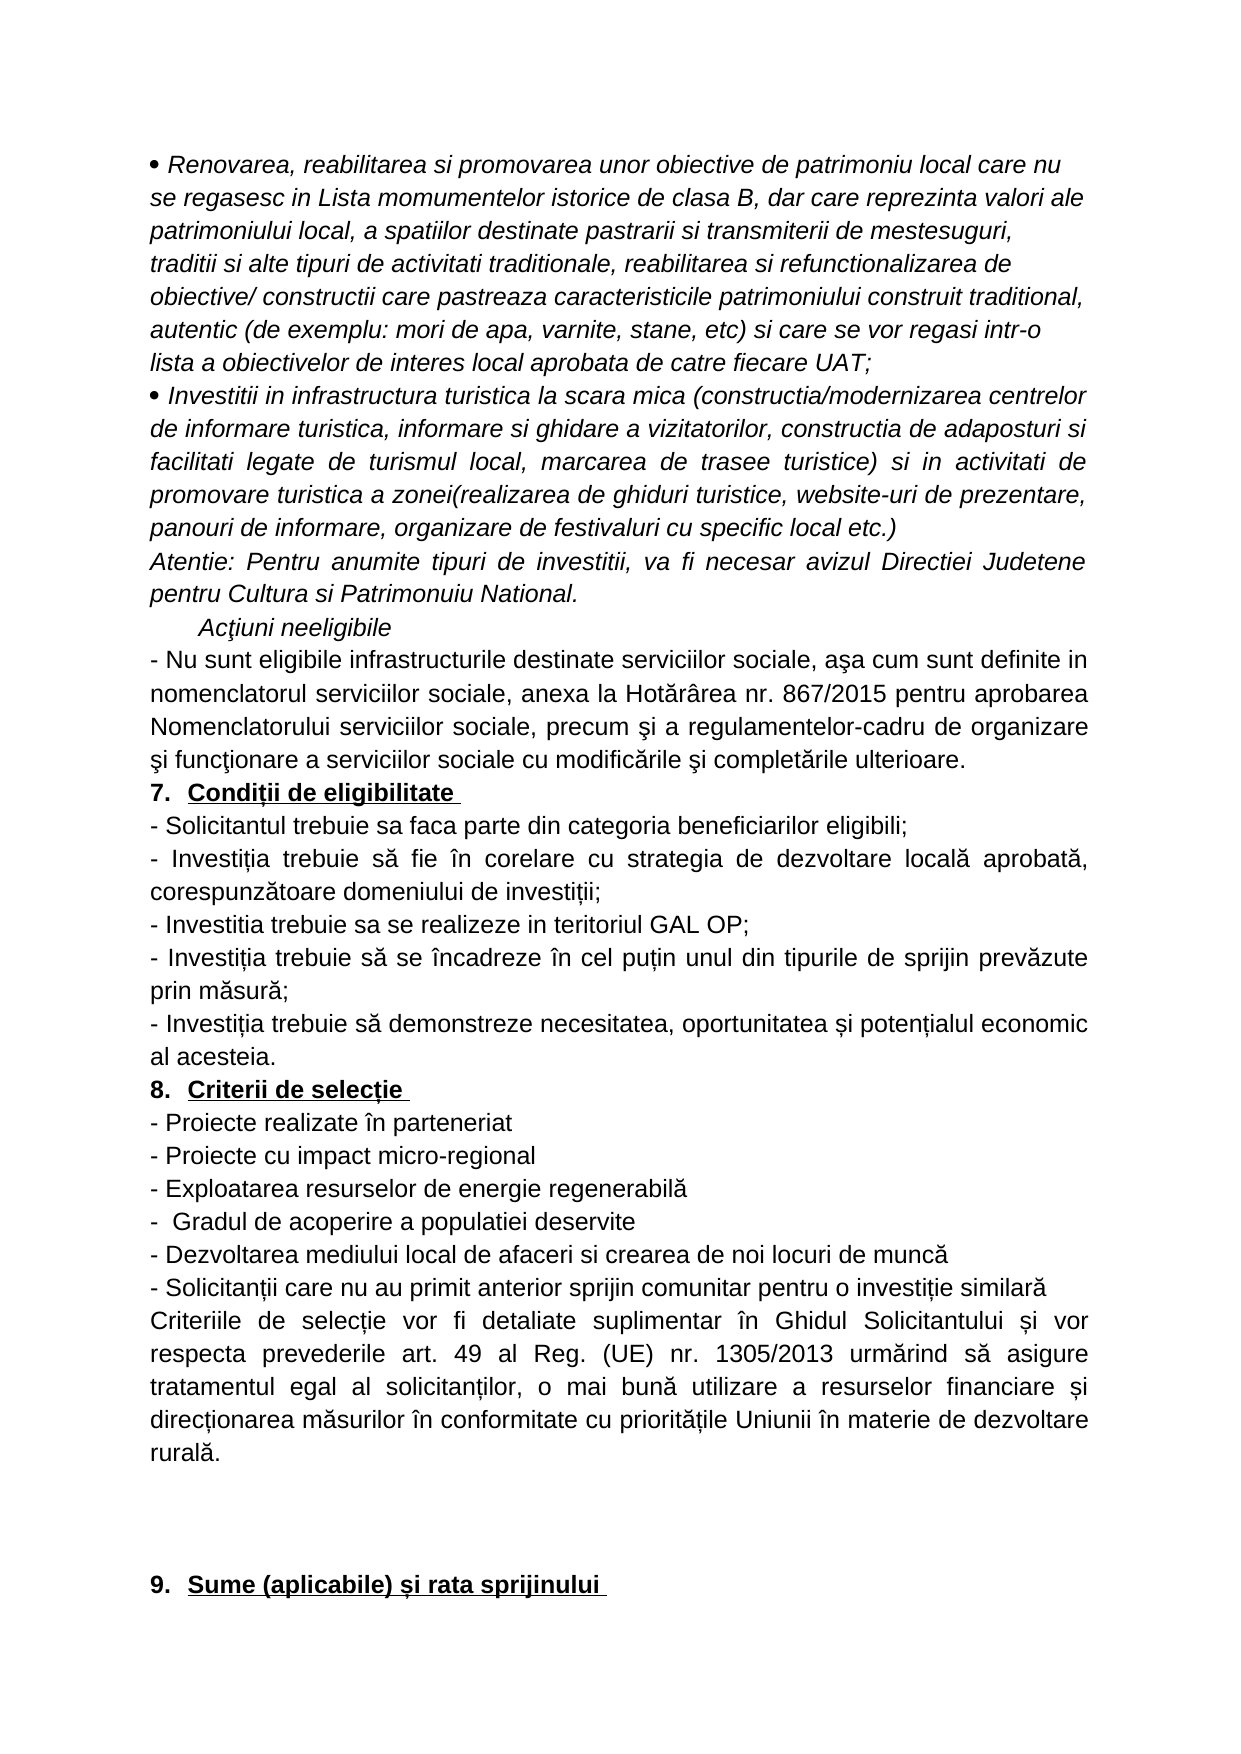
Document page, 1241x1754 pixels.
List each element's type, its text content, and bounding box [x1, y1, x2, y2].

text - Proiecte cu impact micro-regional [150, 1141, 1090, 1169]
text - Nu sunt eligibile infrastructurile destinate serviciilor sociale, aşa cum sunt definite in nomenclatorul serviciilor sociale, anexa la Hotărârea nr. 867/2015 pentru aprobarea Nomenclatorului serviciilor sociale, precum şi a regulamentelor-cadru de organizare şi funcţionare a serviciilor sociale cu modificările şi completările ulterioare. [150, 646, 1090, 773]
text - Investiția trebuie să demonstreze necesitatea, oportunitatea și potențialul economic al acesteia. [150, 1009, 1090, 1071]
text - Gradul de acoperire a populatiei deservite [150, 1207, 1090, 1236]
text Atentie: Pentru anumite tipuri de investitii, va fi necesar avizul Directiei Judetene pentru Cultura si Patrimonuiu National. [150, 546, 1090, 608]
text - Solicitantul trebuie sa faca parte din categoria beneficiarilor eligibili; [150, 811, 1090, 839]
text - Exploatarea resurselor de energie regenerabilă [150, 1174, 1090, 1203]
text - Investiția trebuie să fie în corelare cu strategia de dezvoltare locală aprobată, corespunzătoare domeniului de investiții; [150, 844, 1090, 905]
text - Solicitanții care nu au primit anterior sprijin comunitar pentru o investiție similară [150, 1273, 1090, 1302]
list Criterii de selecție [150, 1075, 1090, 1103]
list Sume (aplicabile) și rata sprijinului [150, 1570, 1090, 1599]
text Criteriile de selecție vor fi detaliate suplimentar în Ghidul Solicitantului și vor respecta prevederile art. 49 al Reg. (UE) nr. 1305/2013 urmărind să asigure tratamentul egal al solicitanților, o mai bună utilizare a resurselor financiare și direcționarea măsurilor în conformitate cu prioritățile Uniunii în materie de dezvoltare rurală. [150, 1306, 1090, 1467]
text Renovarea, reabilitarea si promovarea unor obiective de patrimoniu local care nu se regasesc in Lista momumentelor istorice de clasa B, dar care reprezinta valori ale patrimoniului local, a spatiilor destinate pastrarii si transmiterii de mestesuguri, traditii si alte tipuri de activitati traditionale, reabilitarea si refunctionalizarea de obiective/ constructii care pastreaza caracteristicile patrimoniului construit traditional, autentic (de exemplu: mori de apa, varnite, stane, etc) si care se vor regasi intr-o lista a obiectivelor de interes local aprobata de catre fiecare UAT; [150, 150, 1090, 377]
text Investitii in infrastructura turistica la scara mica (constructia/modernizarea centrelor de informare turistica, informare si ghidare a vizitatorilor, constructia de adaposturi si facilitati legate de turismul local, marcarea de trasee turistice) si in activitati de promovare turistica a zonei(realizarea de ghiduri turistice, website-uri de prezentare, panouri de informare, organizare de festivaluri cu specific local etc.) [150, 381, 1090, 542]
text - Proiecte realizate în parteneriat [150, 1108, 1090, 1137]
text - Investitia trebuie sa se realizeze in teritoriul GAL OP; [150, 910, 1090, 938]
list Condiții de eligibilitate [150, 778, 1090, 806]
text - Investiția trebuie să se încadreze în cel puțin unul din tipurile de sprijin prevăzute prin măsură; [150, 943, 1090, 1004]
text Acţiuni neeligibile [150, 612, 1090, 641]
text - Dezvoltarea mediului local de afaceri si crearea de noi locuri de muncă [150, 1240, 1090, 1269]
